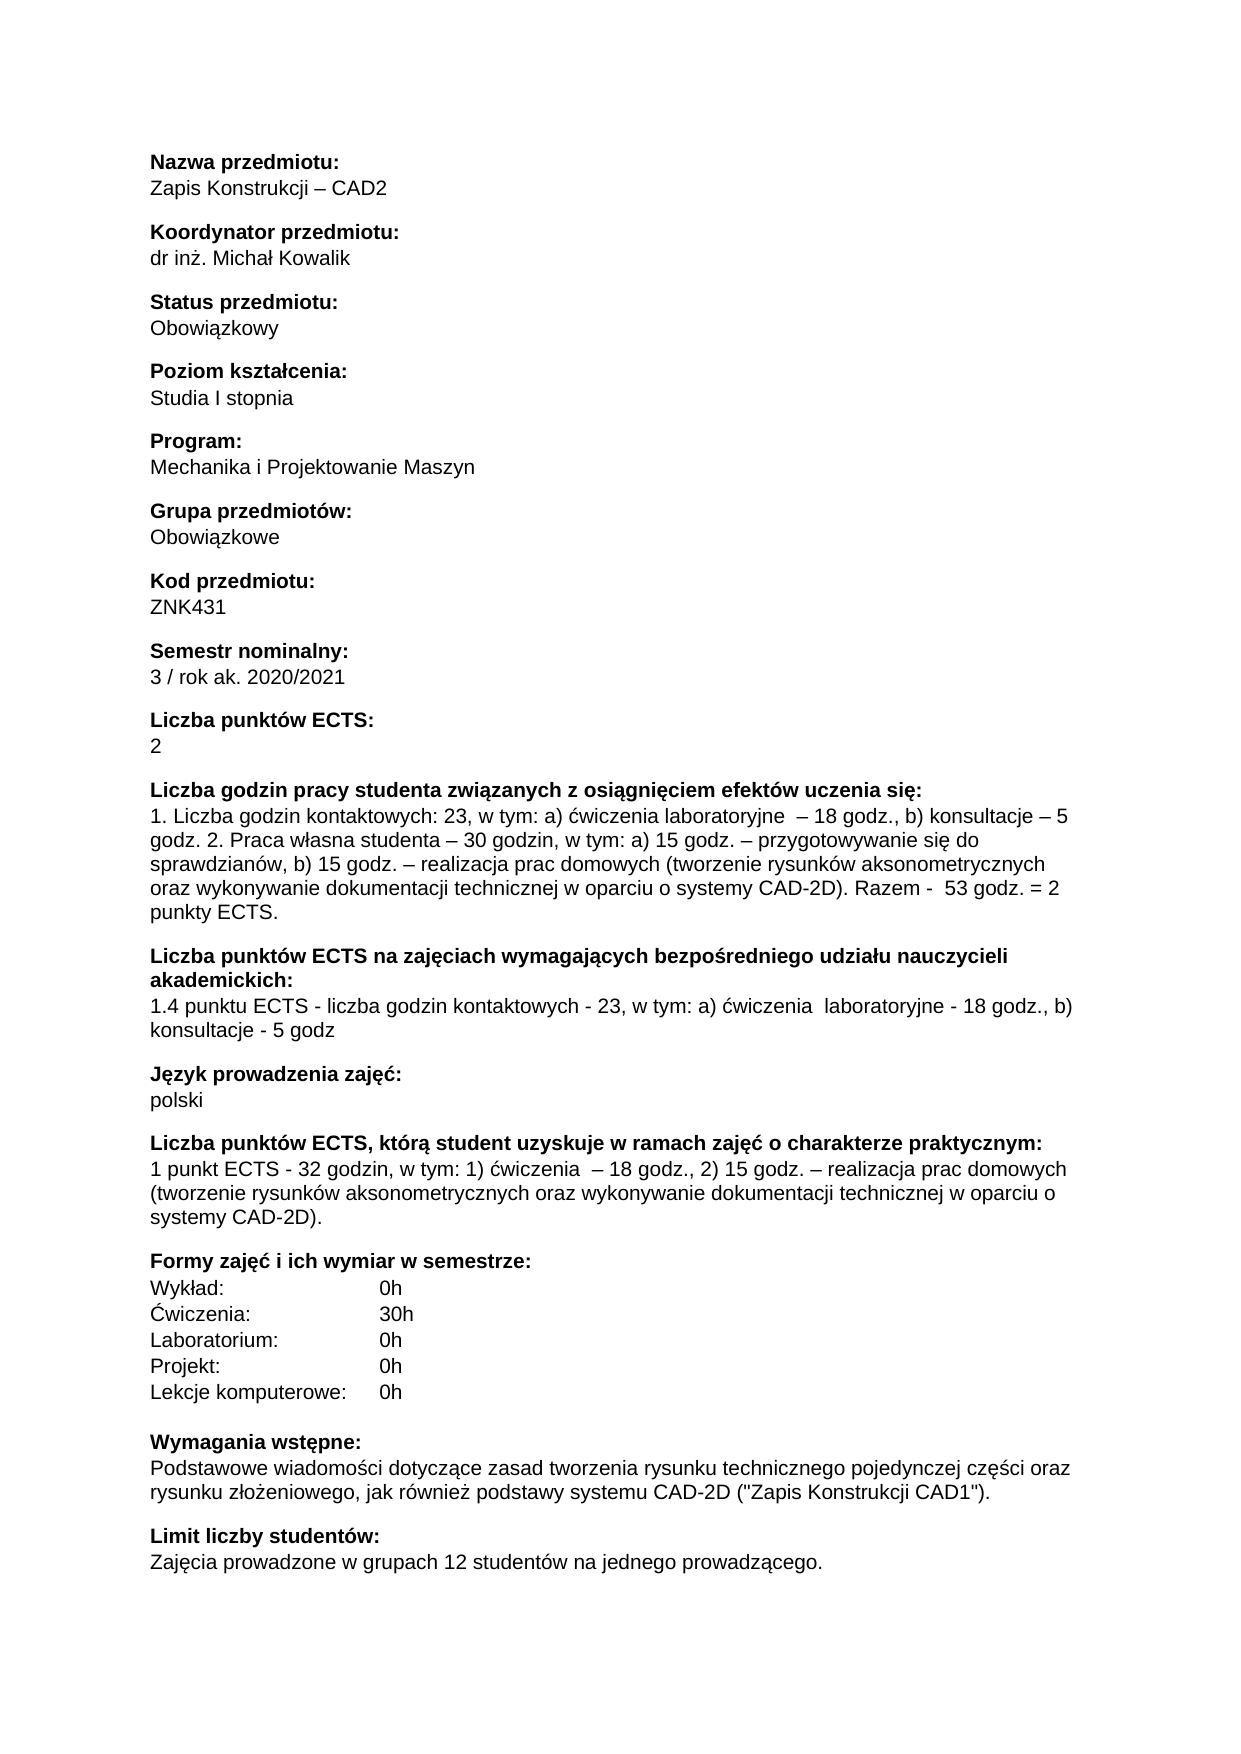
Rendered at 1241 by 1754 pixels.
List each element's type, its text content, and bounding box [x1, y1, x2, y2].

table_header 0h [369, 1276, 597, 1300]
text Formy zajęć i ich wymiar w semestrze: [150, 1249, 1090, 1273]
text Wymagania wstępne: [150, 1430, 1090, 1454]
text Nazwa przedmiotu: [150, 150, 1090, 174]
text 3 / rok ak. 2020/2021 [150, 664, 1090, 688]
text 2 [150, 734, 1090, 758]
text Mechanika i Projektowanie Maszyn [150, 455, 1090, 479]
text Limit liczby studentów: [150, 1523, 1090, 1547]
text Zajęcia prowadzone w grupach 12 studentów na jednego prowadzącego. [150, 1549, 1090, 1573]
text Obowiązkowy [150, 316, 1090, 339]
table_cell 0h [369, 1326, 597, 1352]
text Podstawowe wiadomości dotyczące zasad tworzenia rysunku technicznego pojedynczej części oraz rysunku złożeniowego, jak również podstawy systemu CAD-2D ("Zapis Konstrukcji CAD1"). [150, 1456, 1090, 1504]
text 1 punkt ECTS - 32 godzin, w tym: 1) ćwiczenia – 18 godz., 2) 15 godz. – realizacja prac domowych (tworzenie rysunków aksonometrycznych oraz wykonywanie dokumentacji technicznej w oparciu o systemy CAD-2D). [150, 1157, 1090, 1229]
text 1.4 punktu ECTS - liczba godzin kontaktowych - 23, w tym: a) ćwiczenia laboratoryjne - 18 godz., b) konsultacje - 5 godz [150, 994, 1090, 1042]
text Liczba godzin pracy studenta związanych z osiągnięciem efektów uczenia się: [150, 778, 1090, 802]
text Poziom kształcenia: [150, 359, 1090, 383]
text Liczba punktów ECTS, którą student uzyskuje w ramach zajęć o charakterze praktycznym: [150, 1131, 1090, 1155]
table_cell Laboratorium: [140, 1328, 367, 1352]
text Kod przedmiotu: [150, 569, 1090, 593]
text Obowiązkowe [150, 525, 1090, 549]
table_cell 0h [369, 1378, 597, 1404]
text 1. Liczba godzin kontaktowych: 23, w tym: a) ćwiczenia laboratoryjne – 18 godz., b) konsultacje – 5 godz. 2. Praca własna studenta – 30 godzin, w tym: a) 15 godz. – przygotowywanie się do sprawdzianów, b) 15 godz. – realizacja prac domowych (tworzenie rysunków aksonometrycznych oraz wykonywanie dokumentacji technicznej w oparciu o systemy CAD-2D). Razem - 53 godz. = 2 punkty ECTS. [150, 804, 1090, 924]
text Semestr nominalny: [150, 638, 1090, 662]
text ZNK431 [150, 595, 1090, 619]
table_cell 30h [369, 1300, 597, 1326]
text polski [150, 1087, 1090, 1111]
text dr inż. Michał Kowalik [150, 246, 1090, 270]
table_cell Ćwiczenia: [140, 1302, 367, 1326]
text Koordynator przedmiotu: [150, 220, 1090, 244]
text Zapis Konstrukcji – CAD2 [150, 176, 1090, 200]
text Program: [150, 429, 1090, 453]
table_cell Projekt: [140, 1354, 367, 1378]
text Grupa przedmiotów: [150, 499, 1090, 523]
text Liczba punktów ECTS na zajęciach wymagających bezpośredniego udziału nauczycieli akademickich: [150, 944, 1090, 992]
table_cell Lekcje komputerowe: [140, 1380, 367, 1404]
text Liczba punktów ECTS: [150, 708, 1090, 732]
text Język prowadzenia zajęć: [150, 1061, 1090, 1085]
table_header Wykład: [140, 1276, 367, 1300]
text Status przedmiotu: [150, 289, 1090, 313]
table_cell 0h [369, 1352, 597, 1378]
text Studia I stopnia [150, 385, 1090, 409]
